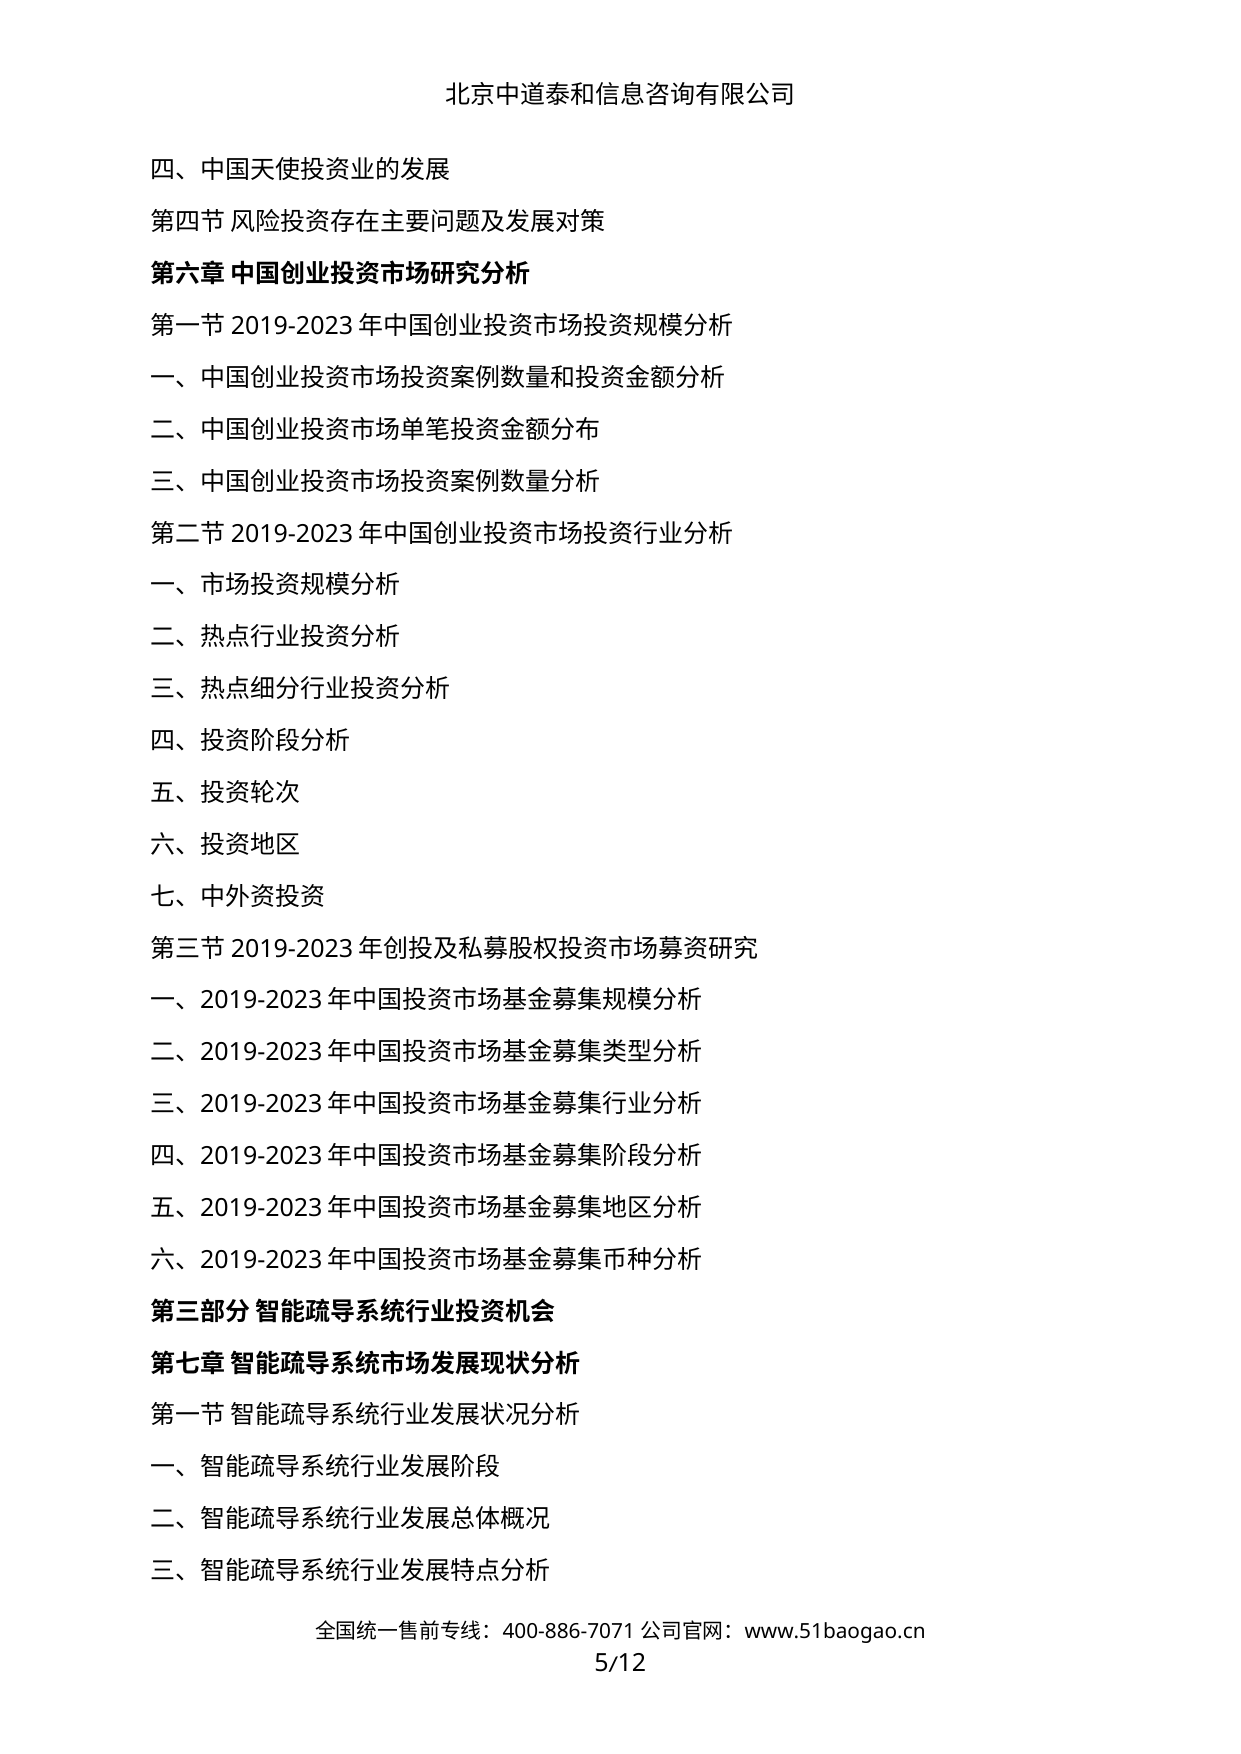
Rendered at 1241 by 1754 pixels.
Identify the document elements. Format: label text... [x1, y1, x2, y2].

text 五、投资轮次 [150, 772, 1090, 809]
text 第四节 风险投资存在主要问题及发展对策 [150, 202, 1090, 238]
text 第三节 2019-2023年创投及私募股权投资市场募资研究 [150, 928, 1090, 964]
text 六、投资地区 [150, 824, 1090, 861]
text 五、2019-2023年中国投资市场基金募集地区分析 [150, 1187, 1090, 1224]
text 一、2019-2023年中国投资市场基金募集规模分析 [150, 980, 1090, 1016]
text 第一节 2019-2023年中国创业投资市场投资规模分析 [150, 306, 1090, 342]
text 四、中国天使投资业的发展 [150, 150, 1090, 186]
text 四、2019-2023年中国投资市场基金募集阶段分析 [150, 1136, 1090, 1172]
text 第一节 智能疏导系统行业发展状况分析 [150, 1395, 1090, 1431]
text 一、中国创业投资市场投资案例数量和投资金额分析 [150, 357, 1090, 394]
text 三、2019-2023年中国投资市场基金募集行业分析 [150, 1084, 1090, 1120]
text 二、智能疏导系统行业发展总体概况 [150, 1499, 1090, 1535]
text 四、投资阶段分析 [150, 721, 1090, 757]
text 第七章 智能疏导系统市场发展现状分析 [150, 1343, 1090, 1379]
text 第六章 中国创业投资市场研究分析 [150, 254, 1090, 290]
text 三、热点细分行业投资分析 [150, 669, 1090, 705]
text 六、2019-2023年中国投资市场基金募集币种分析 [150, 1239, 1090, 1276]
text 一、市场投资规模分析 [150, 565, 1090, 601]
text 二、中国创业投资市场单笔投资金额分布 [150, 409, 1090, 446]
text 二、热点行业投资分析 [150, 617, 1090, 653]
text 三、智能疏导系统行业发展特点分析 [150, 1551, 1090, 1587]
text 第二节 2019-2023年中国创业投资市场投资行业分析 [150, 513, 1090, 549]
text 三、中国创业投资市场投资案例数量分析 [150, 461, 1090, 497]
text 七、中外资投资 [150, 876, 1090, 912]
text 二、2019-2023年中国投资市场基金募集类型分析 [150, 1032, 1090, 1068]
text 第三部分 智能疏导系统行业投资机会 [150, 1291, 1090, 1327]
text 一、智能疏导系统行业发展阶段 [150, 1447, 1090, 1483]
